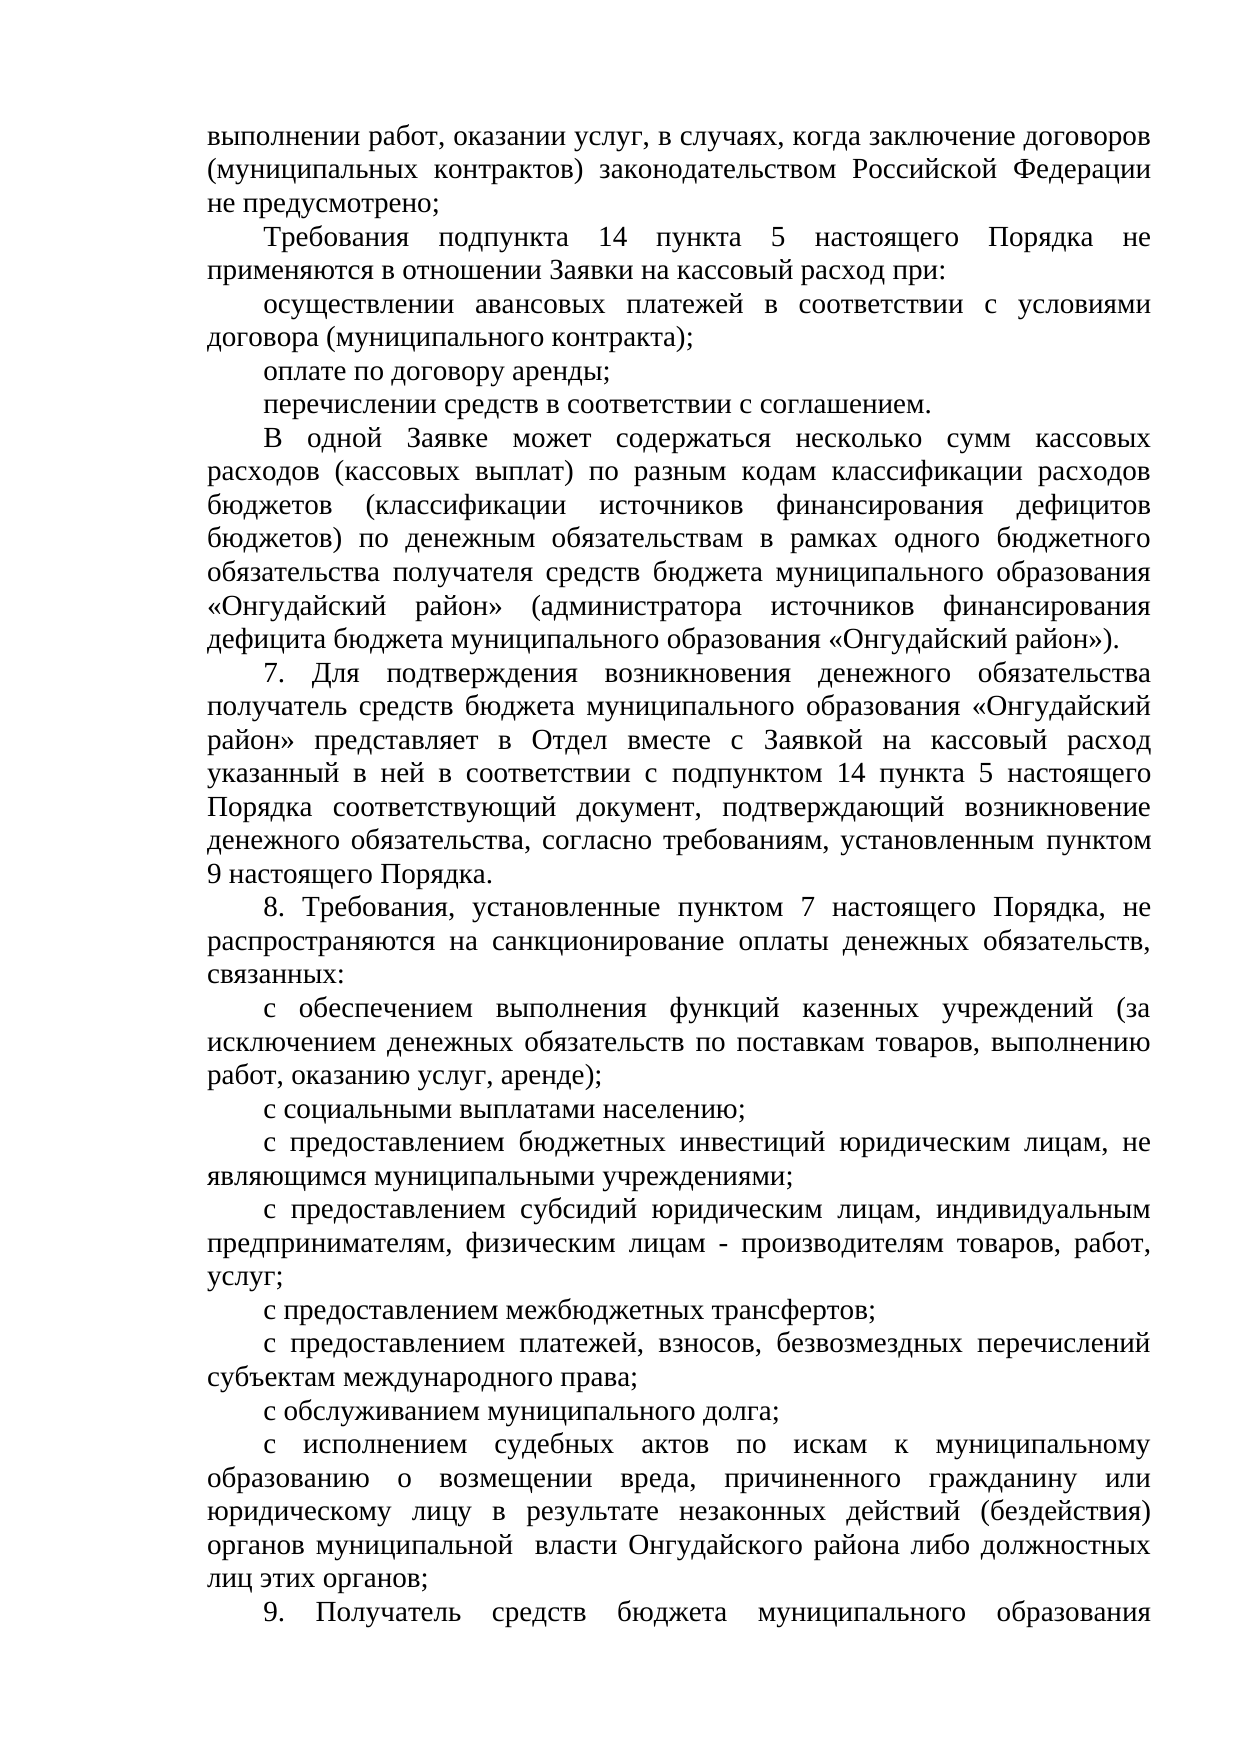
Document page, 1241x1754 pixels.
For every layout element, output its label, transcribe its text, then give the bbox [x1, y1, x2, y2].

text с предоставлением субсидий юридическим лицам, индивидуальным предпринимателям, физическим лицам - производителям товаров, работ, услуг; [207, 1191, 1152, 1292]
text 8. Требования, установленные пунктом 7 настоящего Порядка, не распространяются на санкционирование оплаты денежных обязательств, связанных: [207, 889, 1152, 990]
text перечислении средств в соответствии с соглашением. [207, 386, 1152, 420]
text осуществлении авансовых платежей в соответствии с условиями договора (муниципального контракта); [207, 286, 1152, 353]
text В одной Заявке может содержаться несколько сумм кассовых расходов (кассовых выплат) по разным кодам классификации расходов бюджетов (классификации источников финансирования дефицитов бюджетов) по денежным обязательствам в рамках одного бюджетного обязательства получателя средств бюджета муниципального образования «Онгудайский район» (администратора источников финансирования дефицита бюджета муниципального образования «Онгудайский район»). [207, 420, 1152, 655]
text с обеспечением выполнения функций казенных учреждений (за исключением денежных обязательств по поставкам товаров, выполнению работ, оказанию услуг, аренде); [207, 990, 1152, 1091]
text с обслуживанием муниципального долга; [207, 1393, 1152, 1426]
text Требования подпункта 14 пункта 5 настоящего Порядка не применяются в отношении Заявки на кассовый расход при: [207, 219, 1152, 286]
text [207, 118, 1152, 219]
text оплате по договору аренды; [207, 353, 1152, 386]
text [207, 1594, 1152, 1627]
text с социальными выплатами населению; [207, 1091, 1152, 1124]
text с предоставлением межбюджетных трансфертов; [207, 1292, 1152, 1326]
text с предоставлением бюджетных инвестиций юридическим лицам, не являющимся муниципальными учреждениями; [207, 1124, 1152, 1191]
text с исполнением судебных актов по искам к муниципальному образованию о возмещении вреда, причиненного гражданину или юридическому лицу в результате незаконных действий (бездействия) органов муниципальной власти Онгудайского района либо должностных лиц этих органов; [207, 1426, 1152, 1594]
text с предоставлением платежей, взносов, безвозмездных перечислений субъектам международного права; [207, 1326, 1152, 1393]
text 7. Для подтверждения возникновения денежного обязательства получатель средств бюджета муниципального образования «Онгудайский район» представляет в Отдел вместе с Заявкой на кассовый расход указанный в ней в соответствии с подпунктом 14 пункта 5 настоящего Порядка соответствующий документ, подтверждающий возникновение денежного обязательства, согласно требованиям, установленным пунктом 9 настоящего Порядка. [207, 655, 1152, 889]
